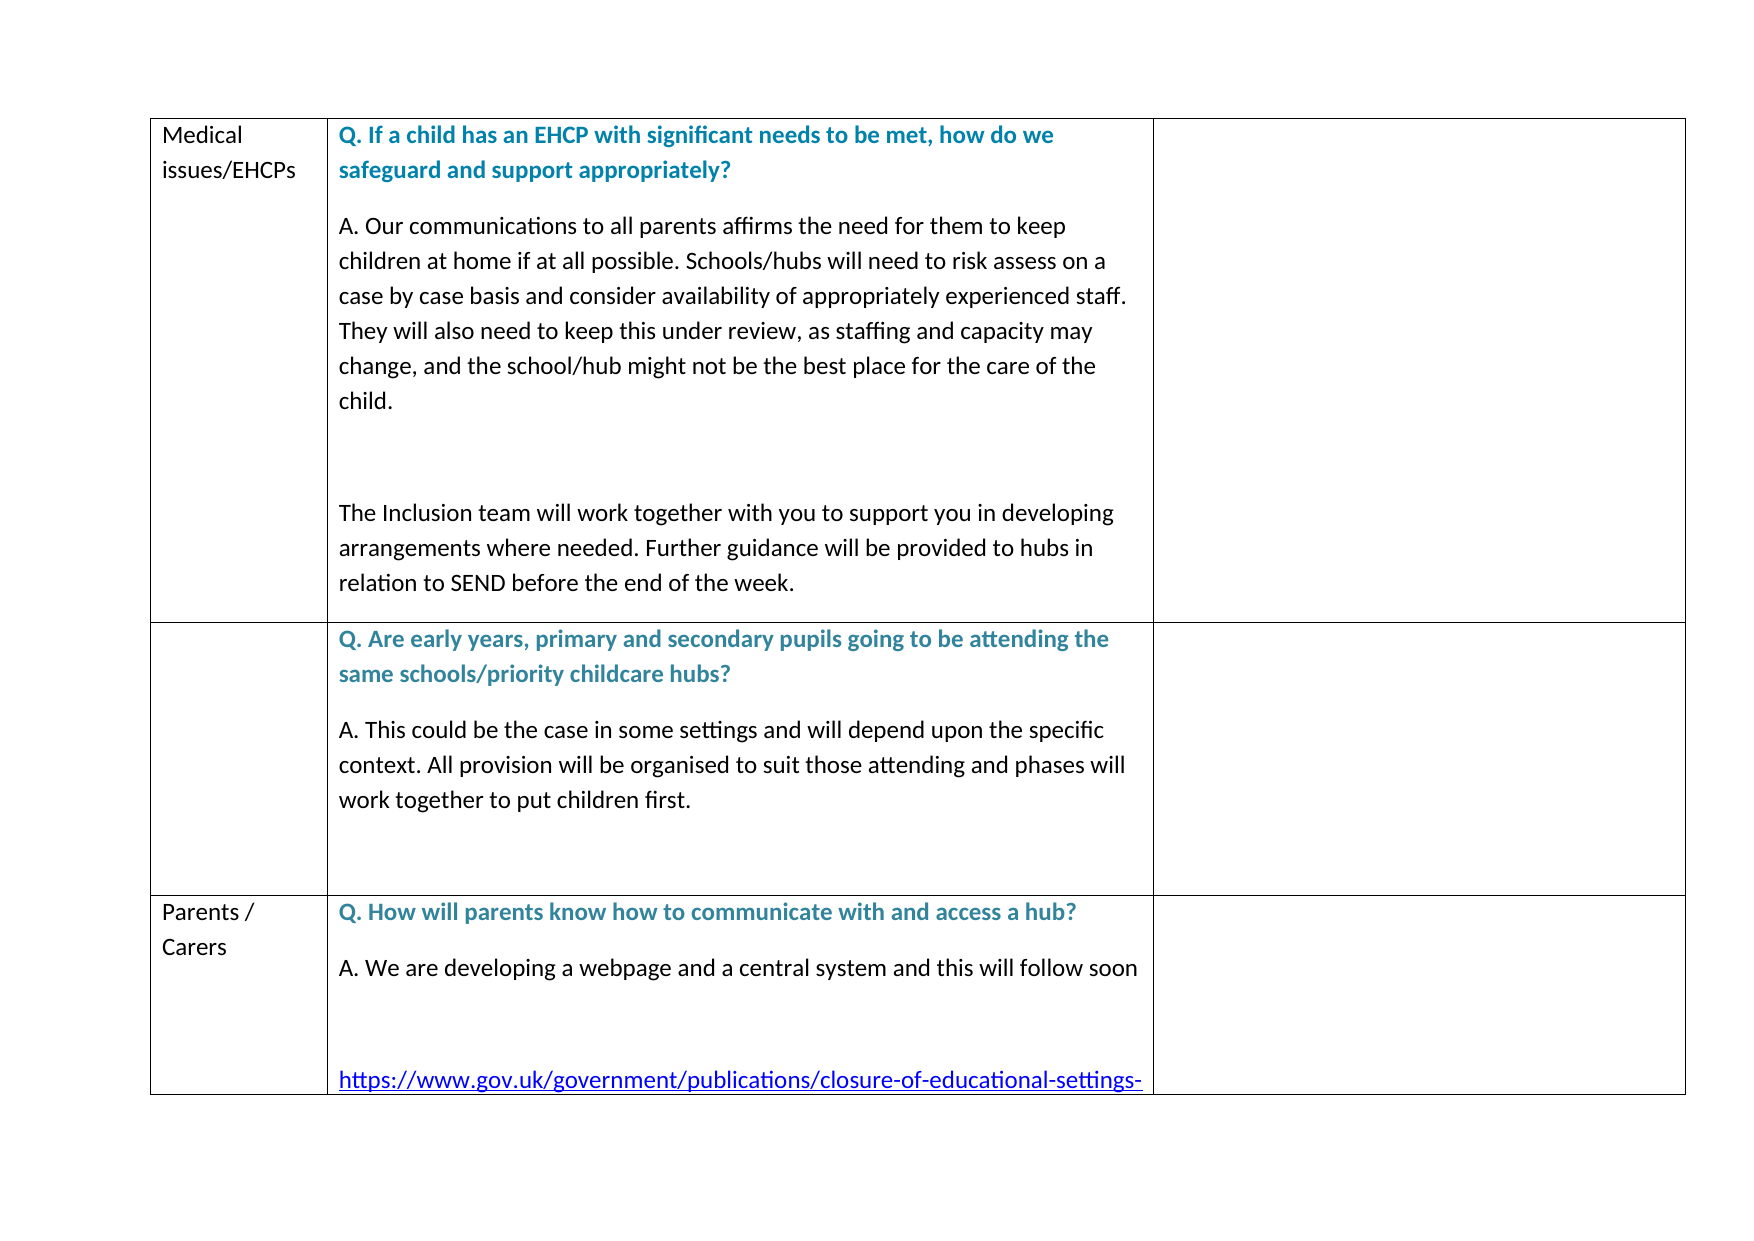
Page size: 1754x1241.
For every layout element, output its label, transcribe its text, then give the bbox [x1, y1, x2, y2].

table_cell Medical issues/EHCPs [151, 119, 327, 622]
table_cell [1154, 623, 1685, 895]
table_cell [1154, 119, 1685, 622]
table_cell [328, 896, 1153, 1094]
table_cell [1154, 896, 1685, 1094]
table_cell Q. Are early years, primary and secondary pupils going to be attending the same schools/priority childcare hubs? A. This could be the case in some settings and will depend upon the specific context. All provision will be organised to suit those attending and phases will work together to put children first. [328, 623, 1153, 895]
table_cell Q. If a child has an EHCP with significant needs to be met, how do we safeguard and support appropriately? A. Our communications to all parents affirms the need for them to keep children at home if at all possible. Schools/hubs will need to risk assess on a case by case basis and consider availability of appropriately experienced staff. They will also need to keep this under review, as staffing and capacity may change, and the school/hub might not be the best place for the care of the child. The Inclusion team will work together with you to support you in developing arrangements where needed. Further guidance will be provided to hubs in relation to SEND before the end of the week. [328, 119, 1153, 622]
table_cell Parents / Carers [151, 896, 327, 1094]
table_cell [151, 623, 327, 895]
